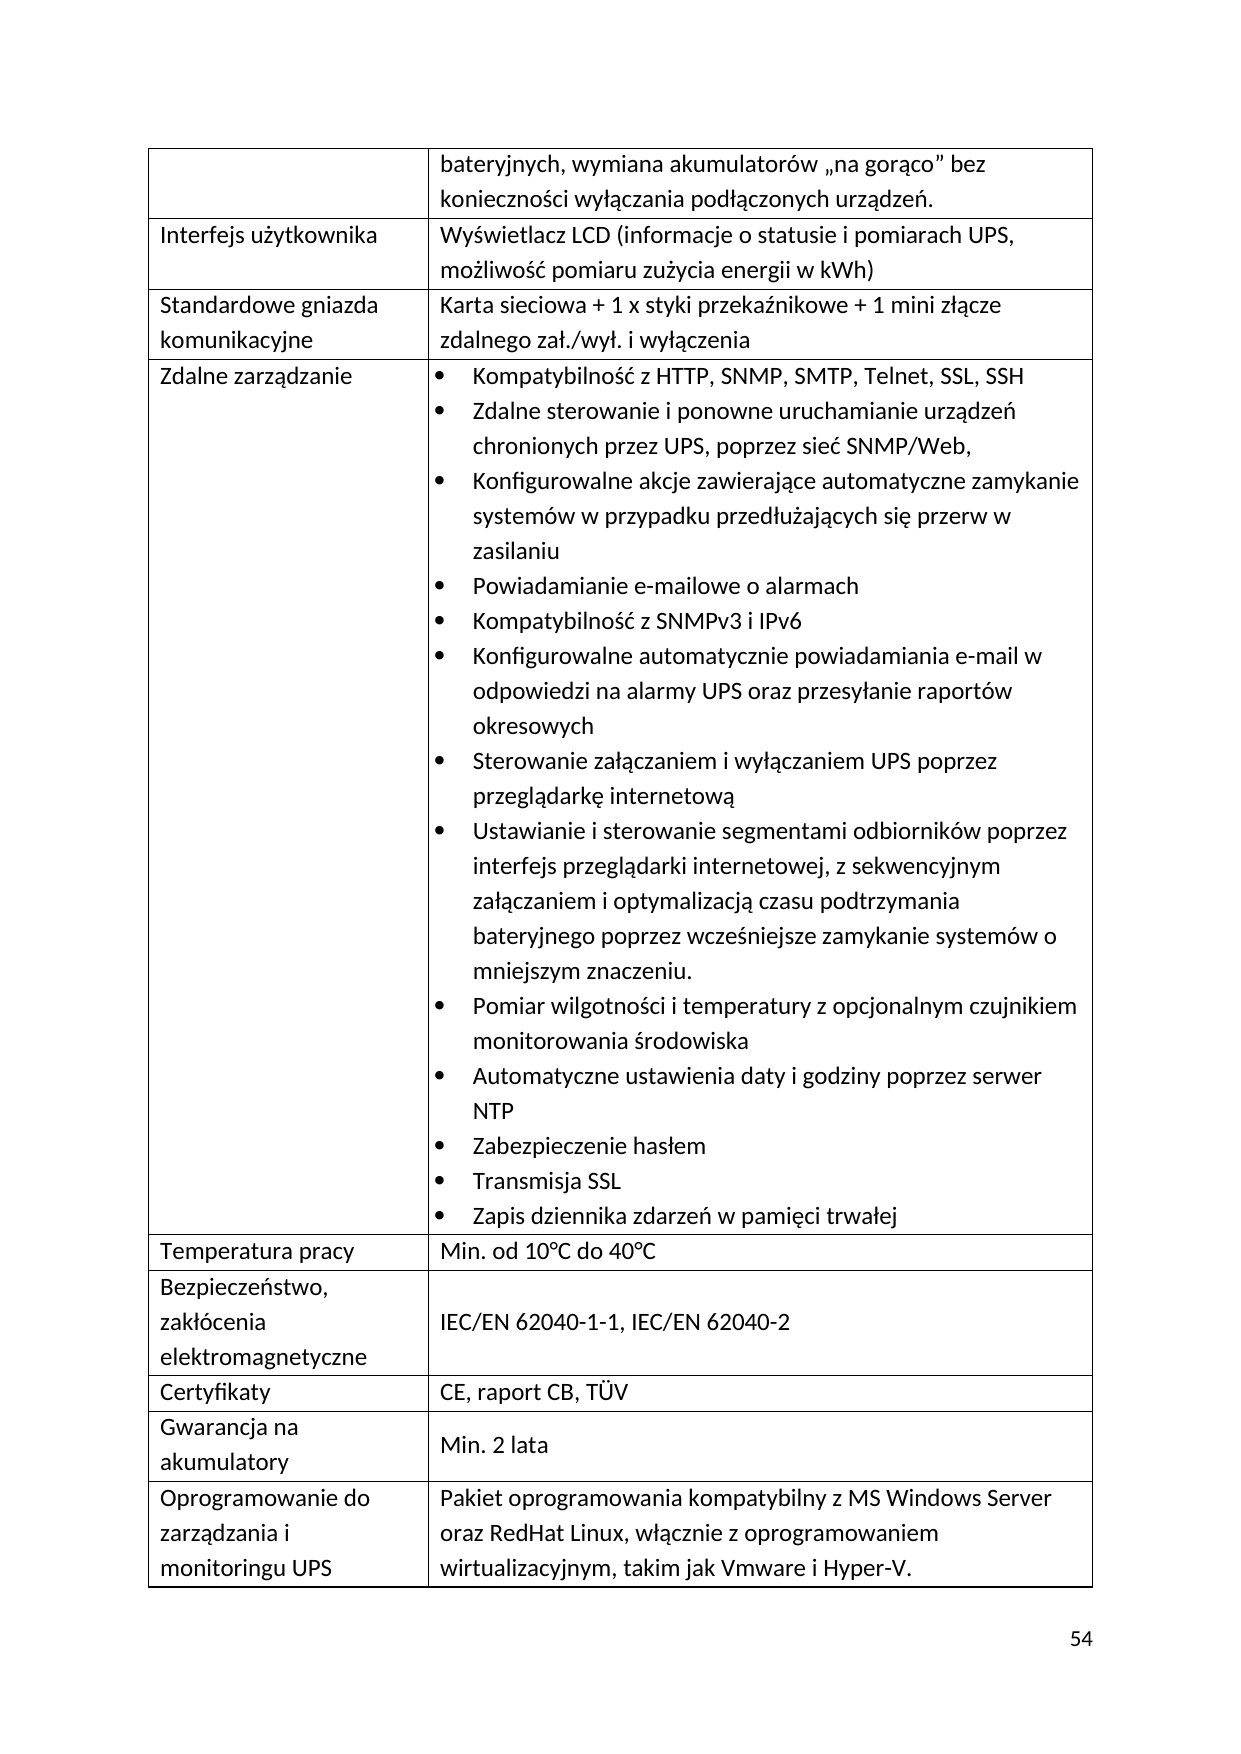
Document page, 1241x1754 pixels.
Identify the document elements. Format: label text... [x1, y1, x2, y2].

table_cell Min. od 10°C do 40°C [429, 1235, 1092, 1270]
table_cell Temperatura pracy [149, 1235, 428, 1270]
table_cell CE, raport CB, TÜV [429, 1376, 1092, 1411]
table_cell Standardowe gniazda komunikacyjne [149, 290, 428, 359]
table_cell Bezpieczeństwo, zakłócenia elektromagnetyczne [149, 1271, 428, 1375]
table_cell Interfejs użytkownika [149, 219, 428, 288]
table_cell Wyświetlacz LCD (informacje o statusie i pomiarach UPS, możliwość pomiaru zużycia energii w kWh) [429, 219, 1092, 288]
table_cell Min. 2 lata [429, 1412, 1092, 1481]
table_cell Certyfikaty [149, 1376, 428, 1411]
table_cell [149, 1482, 428, 1586]
table_cell Kompatybilność z HTTP, SNMP, SMTP, Telnet, SSL, SSH Zdalne sterowanie i ponowne uruchamianie urządzeń chronionych przez UPS, poprzez sieć SNMP/Web, Konfigurowalne akcje zawierające automatyczne zamykanie systemów w przypadku przedłużających się przerw w zasilaniu Powiadamianie e-mailowe o alarmach Kompatybilność z SNMPv3 i IPv6 Konfigurowalne automatycznie powiadamiania e-mail w odpowiedzi na alarmy UPS oraz przesyłanie raportów okresowych Sterowanie załączaniem i wyłączaniem UPS poprzez przeglądarkę internetową Ustawianie i sterowanie segmentami odbiorników poprzez interfejs przeglądarki internetowej, z sekwencyjnym załączaniem i optymalizacją czasu podtrzymania bateryjnego poprzez wcześniejsze zamykanie systemów o mniejszym znaczeniu. Pomiar wilgotności i temperatury z opcjonalnym czujnikiem monitorowania środowiska Automatyczne ustawienia daty i godziny poprzez serwer NTP Zabezpieczenie hasłem Transmisja SSL Zapis dziennika zdarzeń w pamięci trwałej [429, 360, 1092, 1234]
table_cell Gwarancja na akumulatory [149, 1412, 428, 1481]
table_cell Karta sieciowa + 1 x styki przekaźnikowe + 1 mini złącze zdalnego zał./wył. i wyłączenia [429, 290, 1092, 359]
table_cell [149, 149, 428, 218]
table_cell Zdalne zarządzanie [149, 360, 428, 1234]
table_cell IEC/EN 62040-1-1, IEC/EN 62040-2 [429, 1271, 1092, 1375]
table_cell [429, 149, 1092, 218]
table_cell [429, 1482, 1092, 1586]
